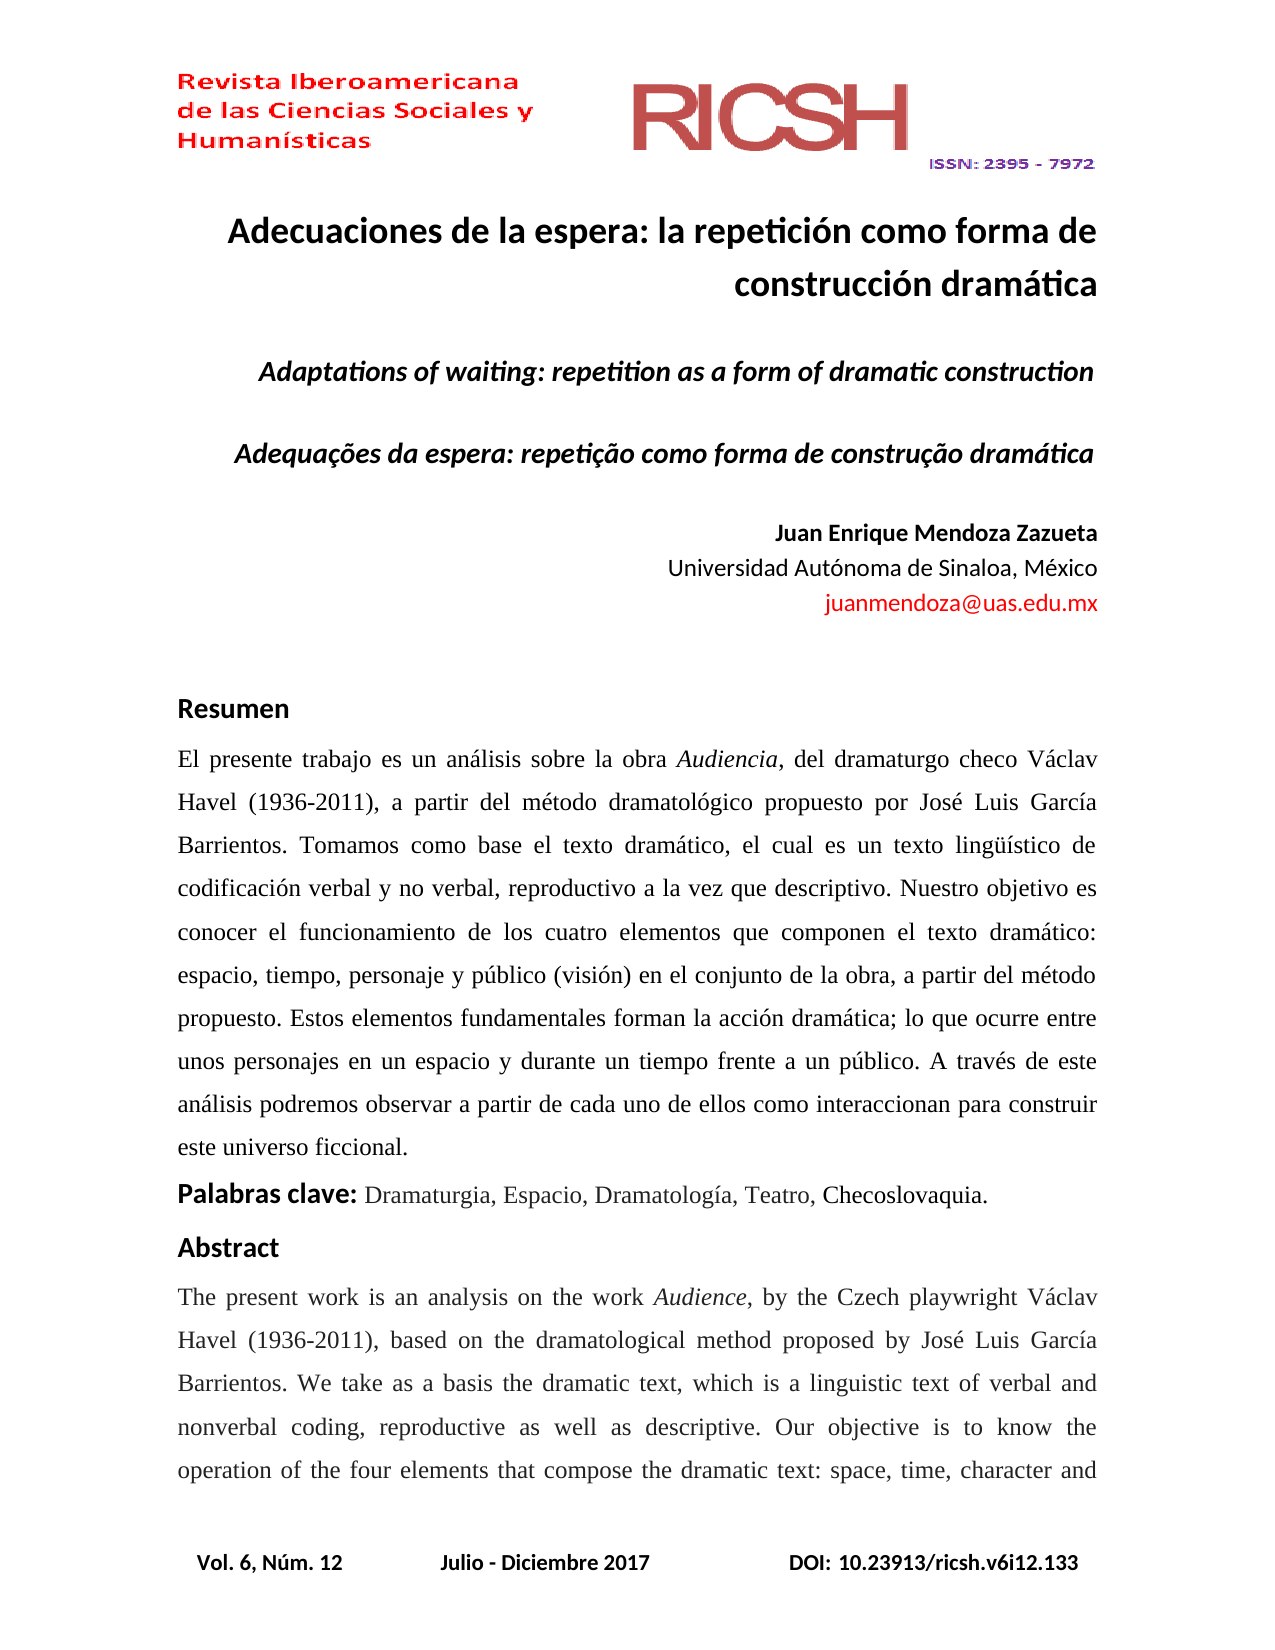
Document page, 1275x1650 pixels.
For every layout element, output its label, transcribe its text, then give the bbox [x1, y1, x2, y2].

text Palabras clave: Dramaturgia, Espacio, Dramatología, Teatro, Checoslovaquia. [177, 1175, 1098, 1211]
text Abstract [177, 1229, 1098, 1264]
text Universidad Autónoma de Sinaloa, México [177, 552, 1098, 582]
text El presente trabajo es un análisis sobre la obra Audiencia, del dramaturgo checo Václav Havel (1936-2011), a partir del método dramatológico propuesto por José Luis García Barrientos. Tomamos como base el texto dramático, el cual es un texto lingüístico de codificación verbal y no verbal, reproductivo a la vez que descriptivo. Nuestro objetivo es conocer el funcionamiento de los cuatro elementos que componen el texto dramático: espacio, tiempo, personaje y público (visión) en el conjunto de la obra, a partir del método propuesto. Estos elementos fundamentales forman la acción dramática; lo que ocurre entre unos personajes en un espacio y durante un tiempo frente a un público. A través de este análisis podremos observar a partir de cada uno de ellos como interaccionan para construir este universo ficcional. [177, 744, 1098, 1161]
text juanmendoza@uas.edu.mx [177, 587, 1098, 617]
text Adequações da espera: repetição como forma de construção dramática [177, 394, 1098, 471]
text Juan Enrique Mendoza Zazueta [177, 517, 1098, 547]
picture [177, 73, 1098, 170]
text Resumen [177, 691, 1098, 726]
text Adaptations of waiting: repetition as a form of dramatic construction [177, 312, 1098, 389]
text Adecuaciones de la espera: la repetición como forma de construcción dramática [177, 207, 1098, 305]
